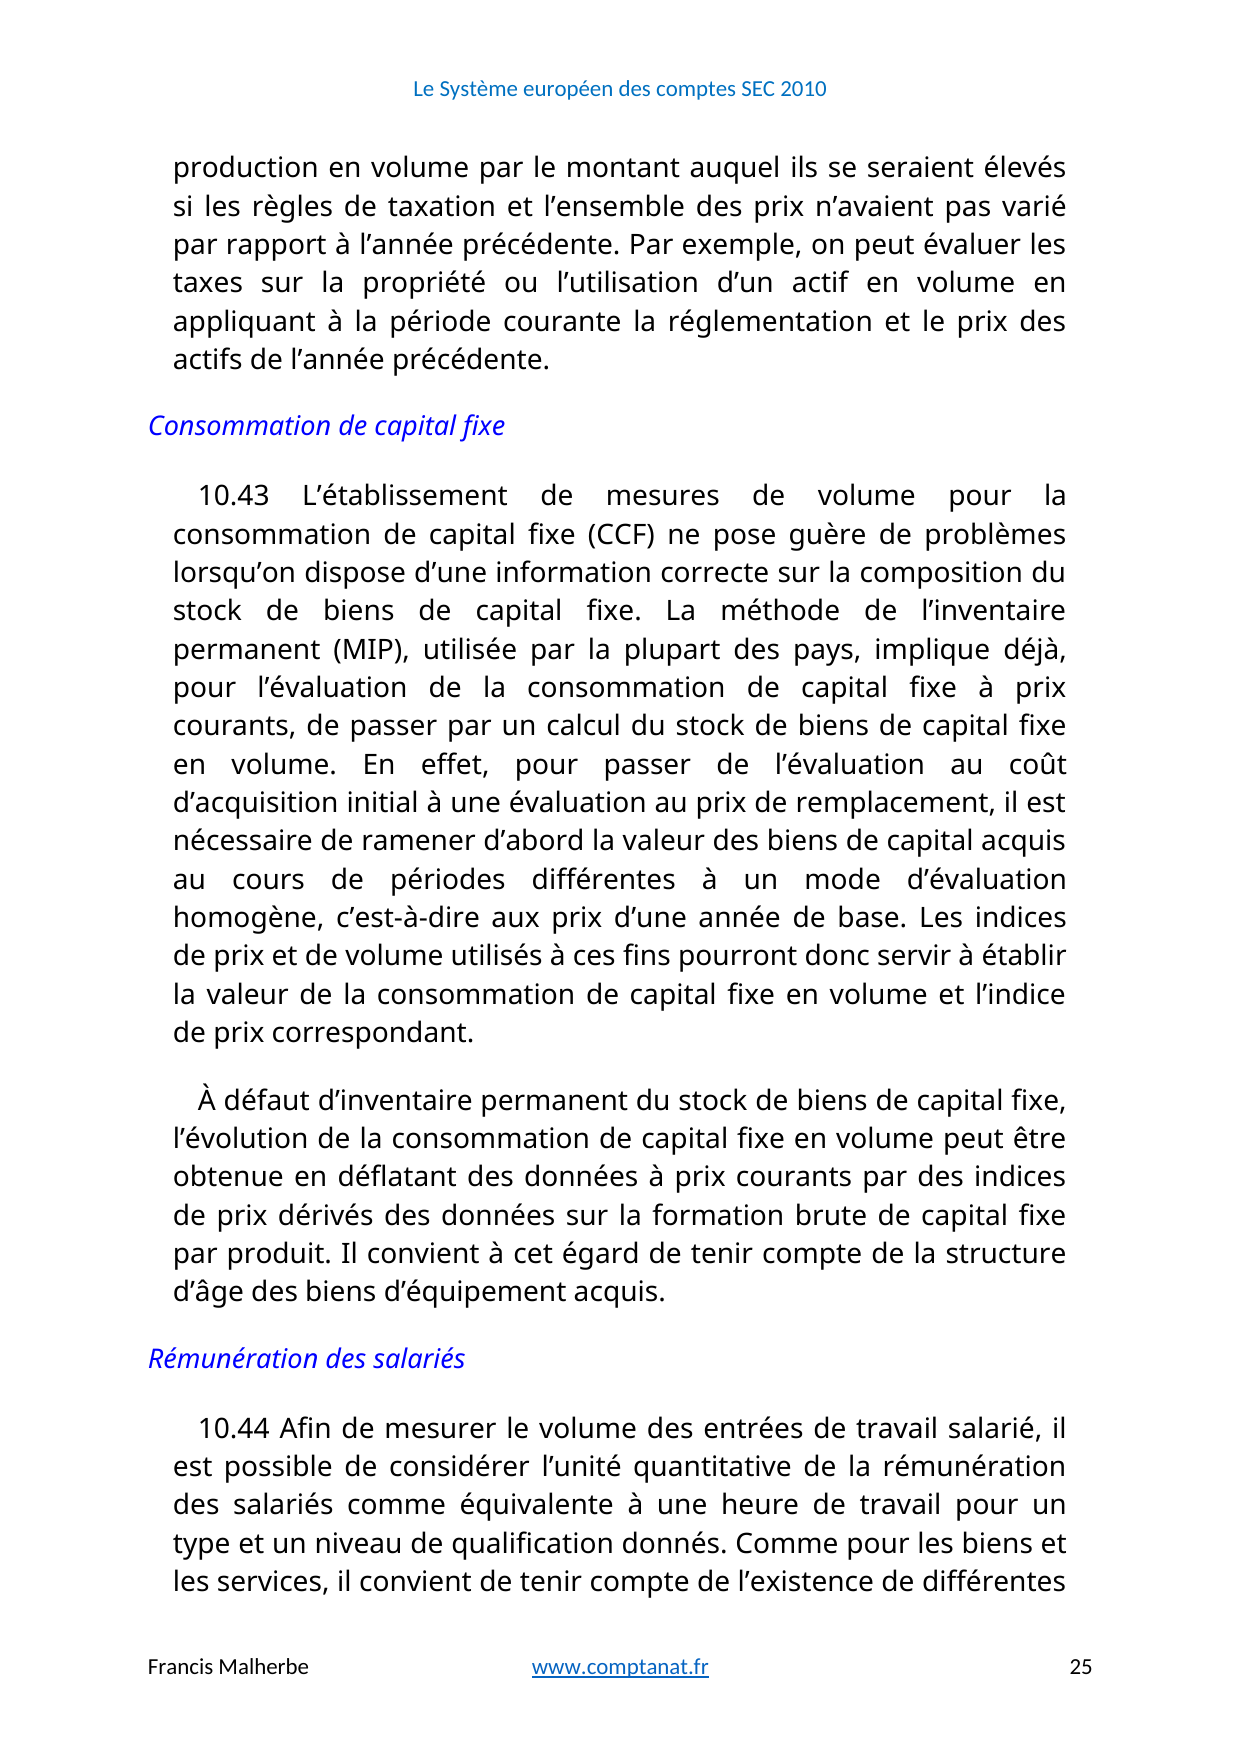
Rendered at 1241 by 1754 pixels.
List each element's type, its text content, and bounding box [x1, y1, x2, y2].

subtitle Consommation de capital fixe [148, 782, 1093, 819]
text 10.42 La valorisation des autres impôts (D29) et subventions (D39) sur la production soulève une difficulté particulière dans la mesure où, par définition, il n’est pas possible de les rattacher directement à des unités produites. Dans le cas des services non marchands, cette difficulté est renforcée par le fait qu’ils ne sont utilisés que lorsqu’il n’est pas possible de définir des unités de quantité. Toutefois, ce problème peut généralement être contourné en définissant les autres impôts et subventions sur la production en volume par le montant auquel ils se seraient élevés si les règles de taxation et l’ensemble des prix n’avaient pas varié par rapport à l’année précédente. Par exemple, on peut évaluer les taxes sur la propriété ou l’utilisation d’un actif en volume en appliquant à la période courante la réglementation et le prix des actifs de l’année précédente. [173, 217, 1068, 753]
text 10.43 L’établissement de mesures de volume pour la consommation de capital fixe (CCF) ne pose guère de problèmes lorsqu’on dispose d’une information correcte sur la composition du stock de biens de capital fixe. La méthode de l’inventaire permanent (MIP), utilisée par la plupart des pays, implique déjà, pour l’évaluation de la consommation de capital fixe à prix courants, de passer par un calcul du stock de biens de capital fixe en volume. En effet, pour passer de l’évaluation au coût d’acquisition initial à une évaluation au prix de remplacement, il est nécessaire de ramener d’abord la valeur des biens de capital acquis au cours de périodes différentes à un mode d’évaluation homogène, c’est-à-dire aux prix d’une année de base. Les indices de prix et de volume utilisés à ces fins pourront donc servir à établir la valeur de la consommation de capital fixe en volume et l’indice de prix correspondant. [173, 851, 1068, 1426]
subtitle Autres impôts et subventions sur la production [148, 148, 1093, 184]
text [173, 1456, 1068, 1571]
